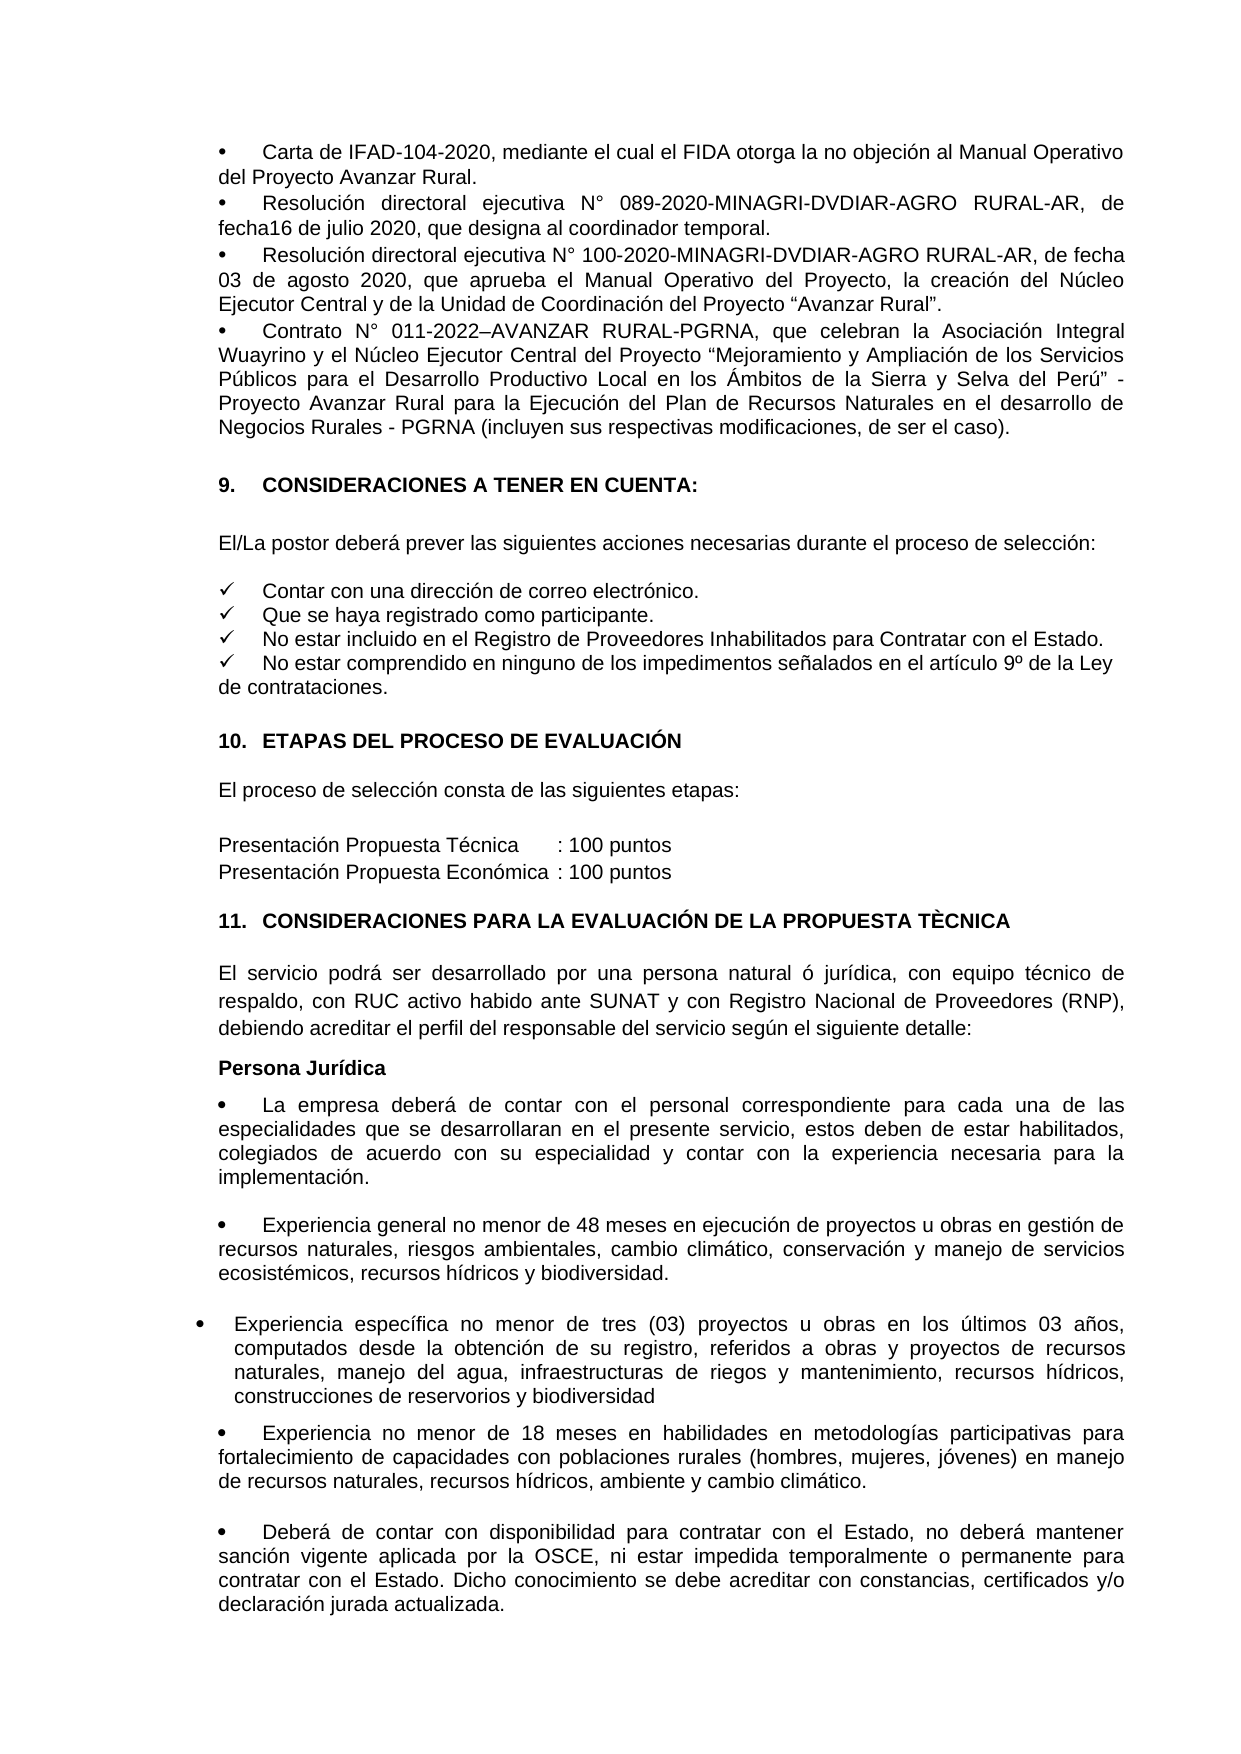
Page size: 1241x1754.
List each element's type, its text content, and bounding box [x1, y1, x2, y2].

text Persona Jurídica [218, 1056, 1126, 1080]
list Resolución directoral ejecutiva N° 100-2020-MINAGRI-DVDIAR-AGRO RURAL-AR, de fecha 03 de agosto 2020, que aprueba el Manual Operativo del Proyecto, la creación del Núcleo Ejecutor Central y de la Unidad de Coordinación del Proyecto “Avanzar Rural”. [218, 241, 1126, 316]
list Experiencia general no menor de 48 meses en ejecución de proyectos u obras en gestión de recursos naturales, riesgos ambientales, cambio climático, conservación y manejo de servicios ecosistémicos, recursos hídricos y biodiversidad. [218, 1213, 1126, 1284]
list Contar con una dirección de correo electrónico. [218, 579, 1126, 603]
list Resolución directoral ejecutiva N° 089-2020-MINAGRI-DVDIAR-AGRO RURAL-AR, de fecha16 de julio 2020, que designa al coordinador temporal. [218, 189, 1126, 240]
list Que se haya registrado como participante. [218, 603, 1126, 627]
list Deberá de contar con disponibilidad para contratar con el Estado, no deberá mantener sanción vigente aplicada por la OSCE, ni estar impedida temporalmente o permanente para contratar con el Estado. Dicho conocimiento se debe acreditar con constancias, certificados y/o declaración jurada actualizada. [218, 1520, 1126, 1616]
list No estar incluido en el Registro de Proveedores Inhabilitados para Contratar con el Estado. [218, 627, 1126, 651]
text El/La postor deberá prever las siguientes acciones necesarias durante el proceso de selección: [218, 531, 1126, 554]
subtitle CONSIDERACIONES A TENER EN CUENTA: [218, 472, 1126, 496]
subtitle ETAPAS DEL PROCESO DE EVALUACIÓN [218, 729, 1126, 753]
text El proceso de selección consta de las siguientes etapas: [218, 778, 1126, 802]
list La empresa deberá de contar con el personal correspondiente para cada una de las especialidades que se desarrollaran en el presente servicio, estos deben de estar habilitados, colegiados de acuerdo con su especialidad y contar con la experiencia necesaria para la implementación. [218, 1093, 1126, 1189]
list Carta de IFAD-104-2020, mediante el cual el FIDA otorga la no objeción al Manual Operativo del Proyecto Avanzar Rural. [218, 138, 1126, 188]
subtitle CONSIDERACIONES PARA LA EVALUACIÓN DE LA PROPUESTA TÈCNICA [218, 908, 1126, 932]
list Contrato N° 011-2022–AVANZAR RURAL-PGRNA, que celebran la Asociación Integral Wuayrino y el Núcleo Ejecutor Central del Proyecto “Mejoramiento y Ampliación de los Servicios Públicos para el Desarrollo Productivo Local en los Ámbitos de la Sierra y Selva del Perú” - Proyecto Avanzar Rural para la Ejecución del Plan de Recursos Naturales en el desarrollo de Negocios Rurales - PGRNA (incluyen sus respectivas modificaciones, de ser el caso). [218, 317, 1126, 439]
list Presentación Propuesta Económica : 100 puntos [218, 860, 1126, 884]
text El servicio podrá ser desarrollado por una persona natural ó jurídica, con equipo técnico de respaldo, con RUC activo habido ante SUNAT y con Registro Nacional de Proveedores (RNP), debiendo acreditar el perfil del responsable del servicio según el siguiente detalle: [218, 961, 1126, 1040]
list Presentación Propuesta Técnica : 100 puntos [218, 833, 1126, 857]
list No estar comprendido en ninguno de los impedimentos señalados en el artículo 9º de la Ley de contrataciones. [218, 651, 1126, 699]
list Experiencia no menor de 18 meses en habilidades en metodologías participativas para fortalecimiento de capacidades con poblaciones rurales (hombres, mujeres, jóvenes) en manejo de recursos naturales, recursos hídricos, ambiente y cambio climático. [218, 1421, 1126, 1492]
